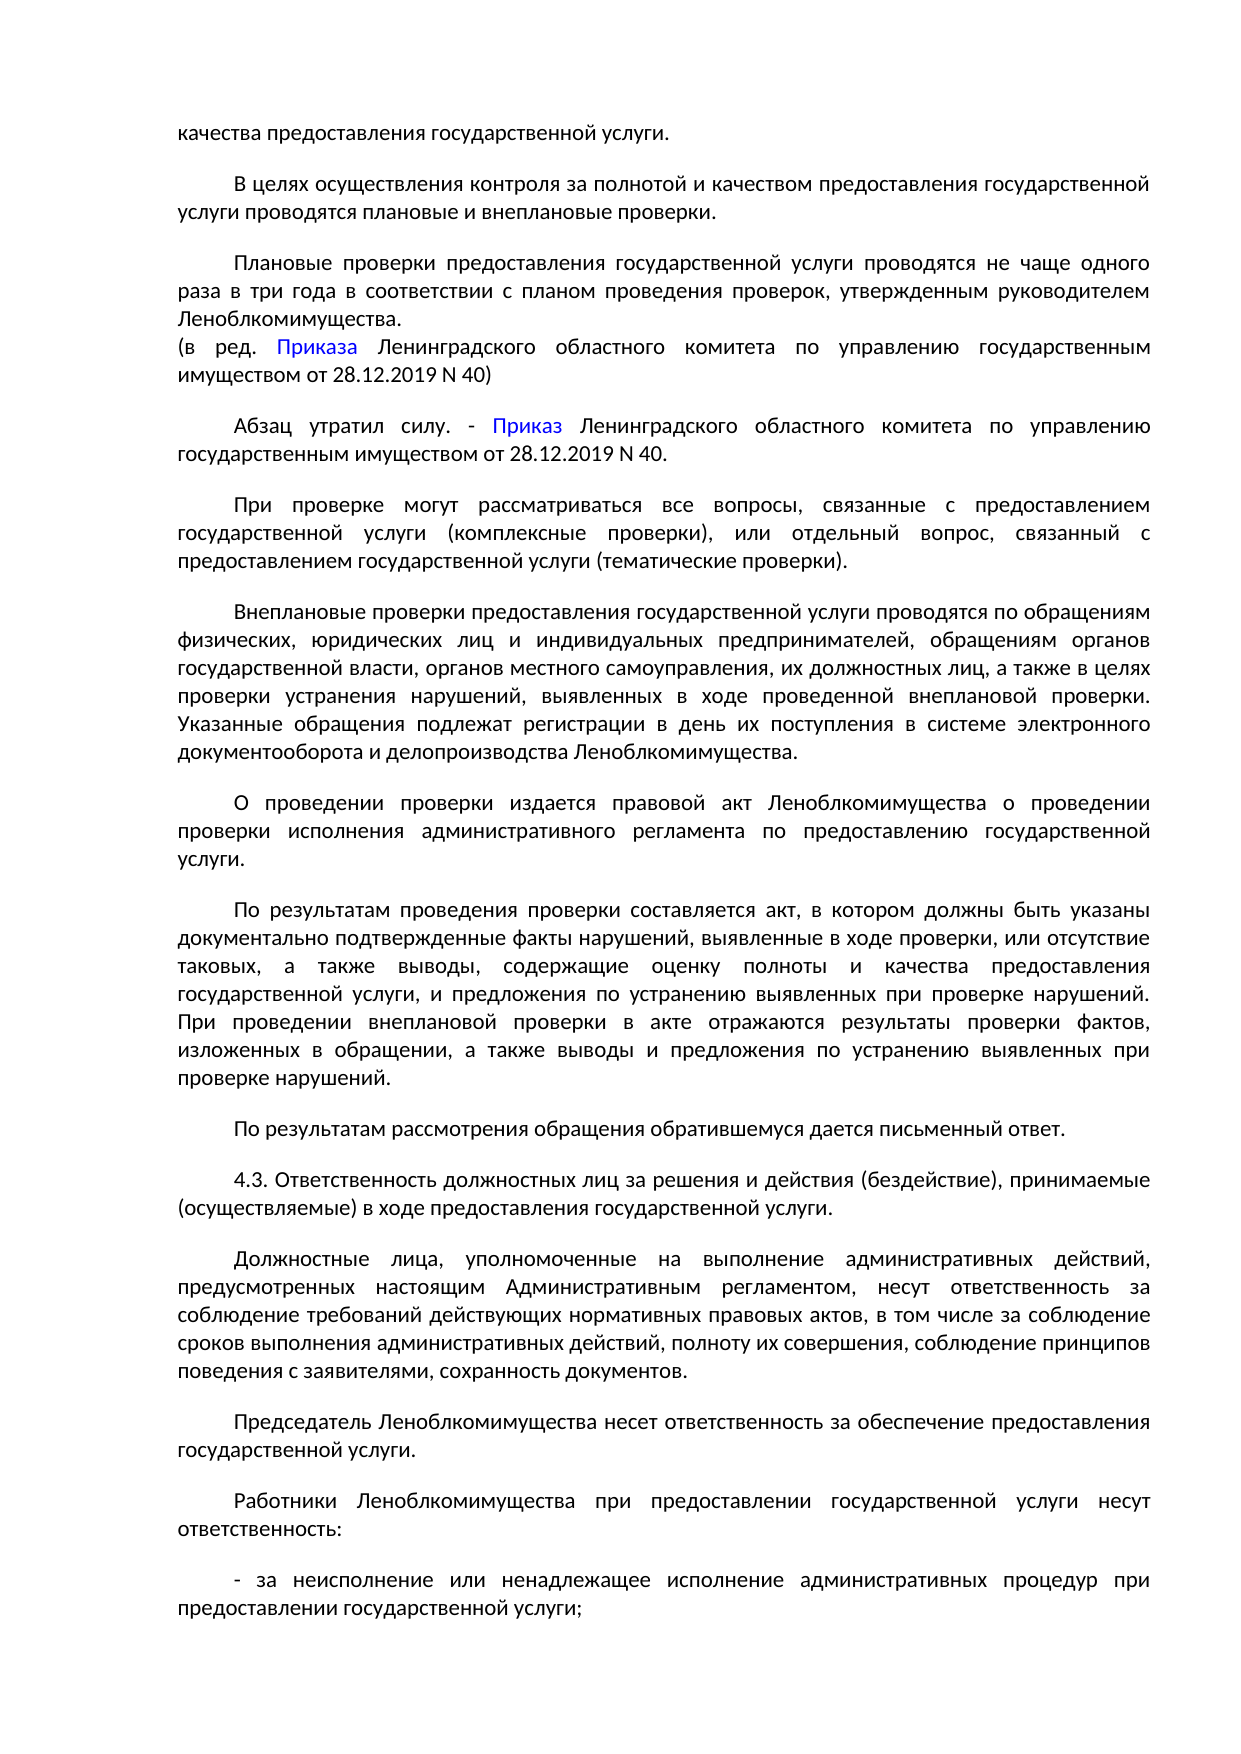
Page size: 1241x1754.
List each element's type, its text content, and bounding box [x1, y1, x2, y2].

text В целях осуществления контроля за полнотой и качеством предоставления государственной услуги проводятся плановые и внеплановые проверки. [177, 169, 1152, 225]
text Внеплановые проверки предоставления государственной услуги проводятся по обращениям физических, юридических лиц и индивидуальных предпринимателей, обращениям органов государственной власти, органов местного самоуправления, их должностных лиц, а также в целях проверки устранения нарушений, выявленных в ходе проведенной внеплановой проверки. Указанные обращения подлежат регистрации в день их поступления в системе электронного документооборота и делопроизводства Леноблкомимущества. [177, 597, 1152, 765]
text (в ред. Приказа Ленинградского областного комитета по управлению государственным имуществом от 28.12.2019 N 40) [177, 332, 1152, 388]
text Должностные лица, уполномоченные на выполнение административных действий, предусмотренных настоящим Административным регламентом, несут ответственность за соблюдение требований действующих нормативных правовых актов, в том числе за соблюдение сроков выполнения административных действий, полноту их совершения, соблюдение принципов поведения с заявителями, сохранность документов. [177, 1244, 1152, 1384]
text По результатам рассмотрения обращения обратившемуся дается письменный ответ. [177, 1114, 1152, 1142]
text Председатель Леноблкомимущества несет ответственность за обеспечение предоставления государственной услуги. [177, 1407, 1152, 1463]
text Плановые проверки предоставления государственной услуги проводятся не чаще одного раза в три года в соответствии с планом проведения проверок, утвержденным руководителем Леноблкомимущества. [177, 248, 1152, 332]
text Работники Леноблкомимущества при предоставлении государственной услуги несут ответственность: [177, 1486, 1152, 1542]
text Абзац утратил силу. - Приказ Ленинградского областного комитета по управлению государственным имуществом от 28.12.2019 N 40. [177, 411, 1152, 467]
text 4.3. Ответственность должностных лиц за решения и действия (бездействие), принимаемые (осуществляемые) в ходе предоставления государственной услуги. [177, 1165, 1152, 1221]
text О проведении проверки издается правовой акт Леноблкомимущества о проведении проверки исполнения административного регламента по предоставлению государственной услуги. [177, 788, 1152, 872]
text При проверке могут рассматриваться все вопросы, связанные с предоставлением государственной услуги (комплексные проверки), или отдельный вопрос, связанный с предоставлением государственной услуги (тематические проверки). [177, 490, 1152, 574]
text По результатам проведения проверки составляется акт, в котором должны быть указаны документально подтвержденные факты нарушений, выявленные в ходе проверки, или отсутствие таковых, а также выводы, содержащие оценку полноты и качества предоставления государственной услуги, и предложения по устранению выявленных при проверке нарушений. При проведении внеплановой проверки в акте отражаются результаты проверки фактов, изложенных в обращении, а также выводы и предложения по устранению выявленных при проверке нарушений. [177, 895, 1152, 1091]
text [177, 118, 1152, 146]
text - за неисполнение или ненадлежащее исполнение административных процедур при предоставлении государственной услуги; [177, 1565, 1152, 1621]
